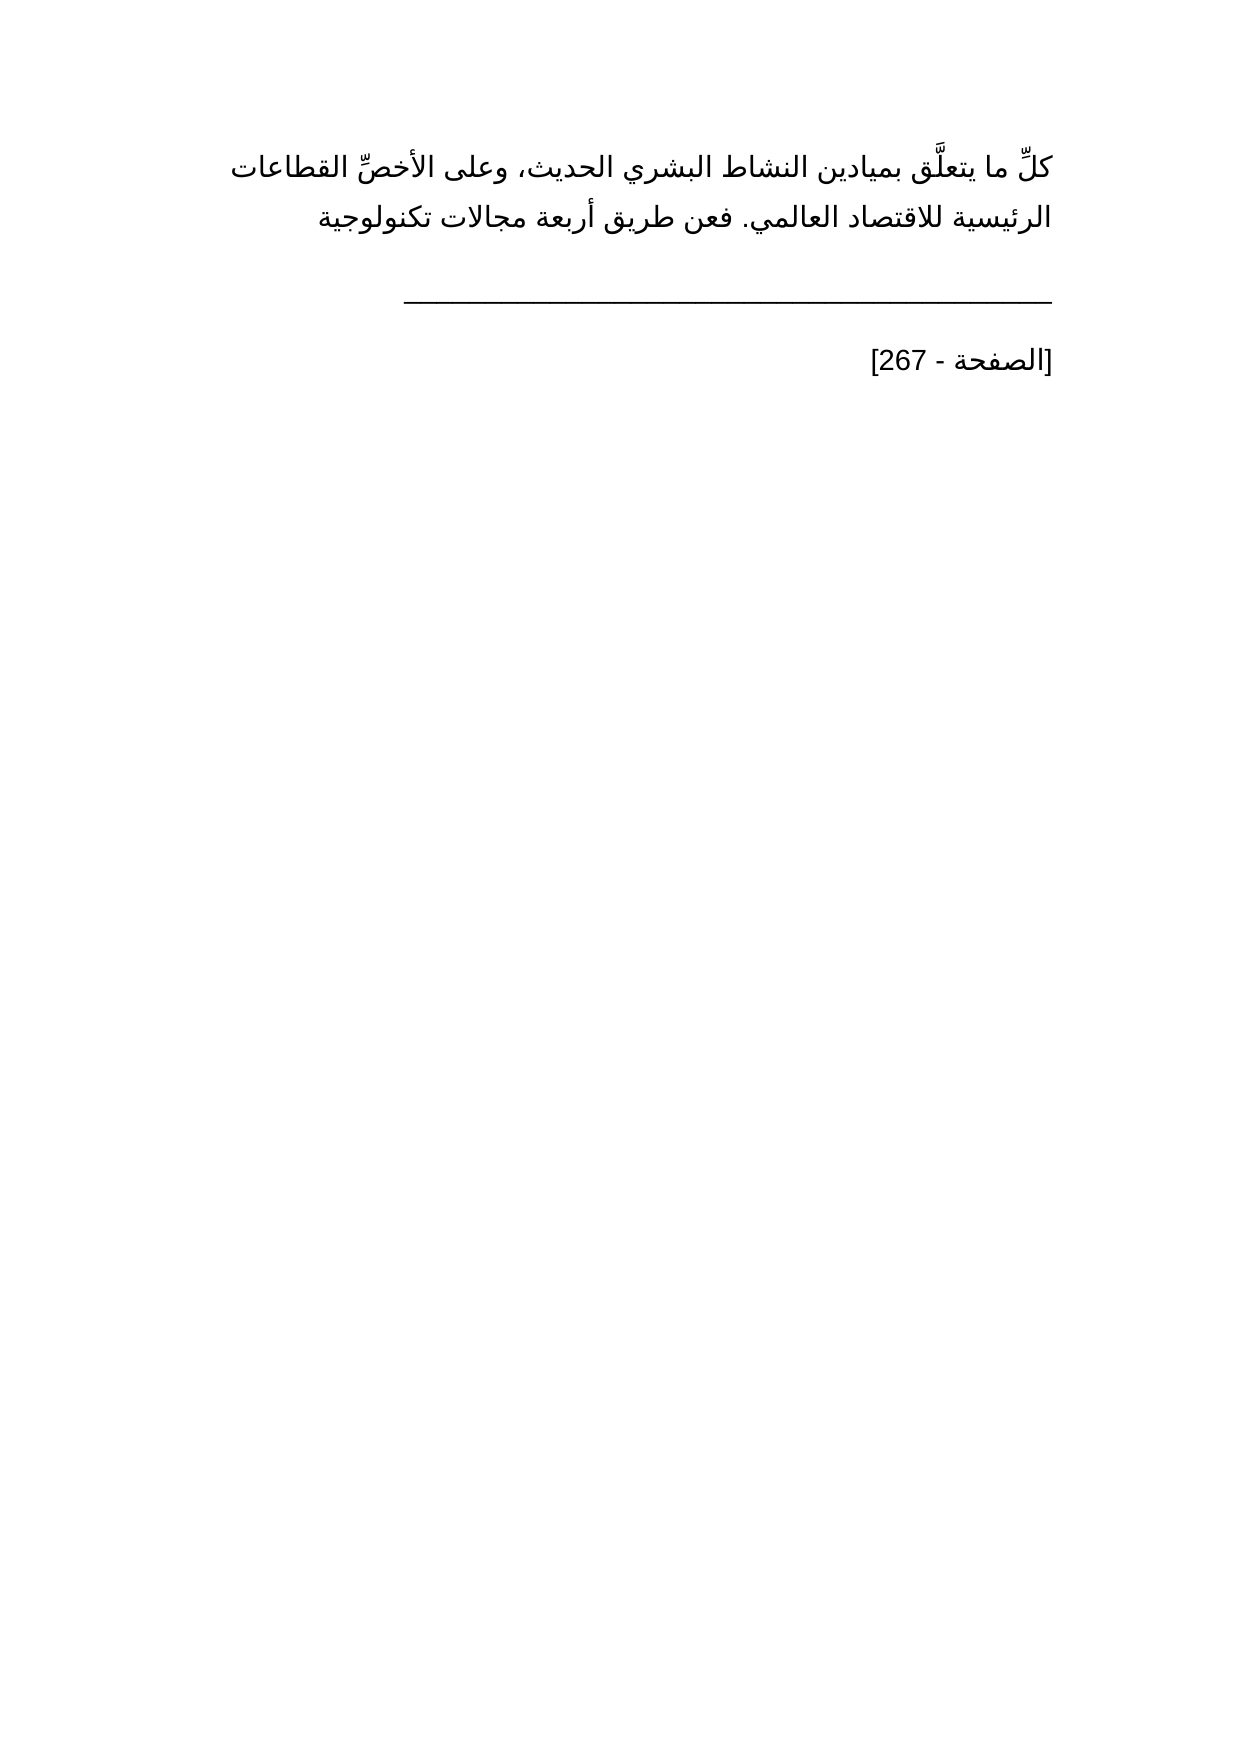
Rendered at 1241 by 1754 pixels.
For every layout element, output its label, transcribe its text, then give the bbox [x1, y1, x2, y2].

text [الصفحة - 267] [187, 343, 1053, 376]
text ________________________________________ [187, 271, 1053, 305]
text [187, 150, 1053, 234]
